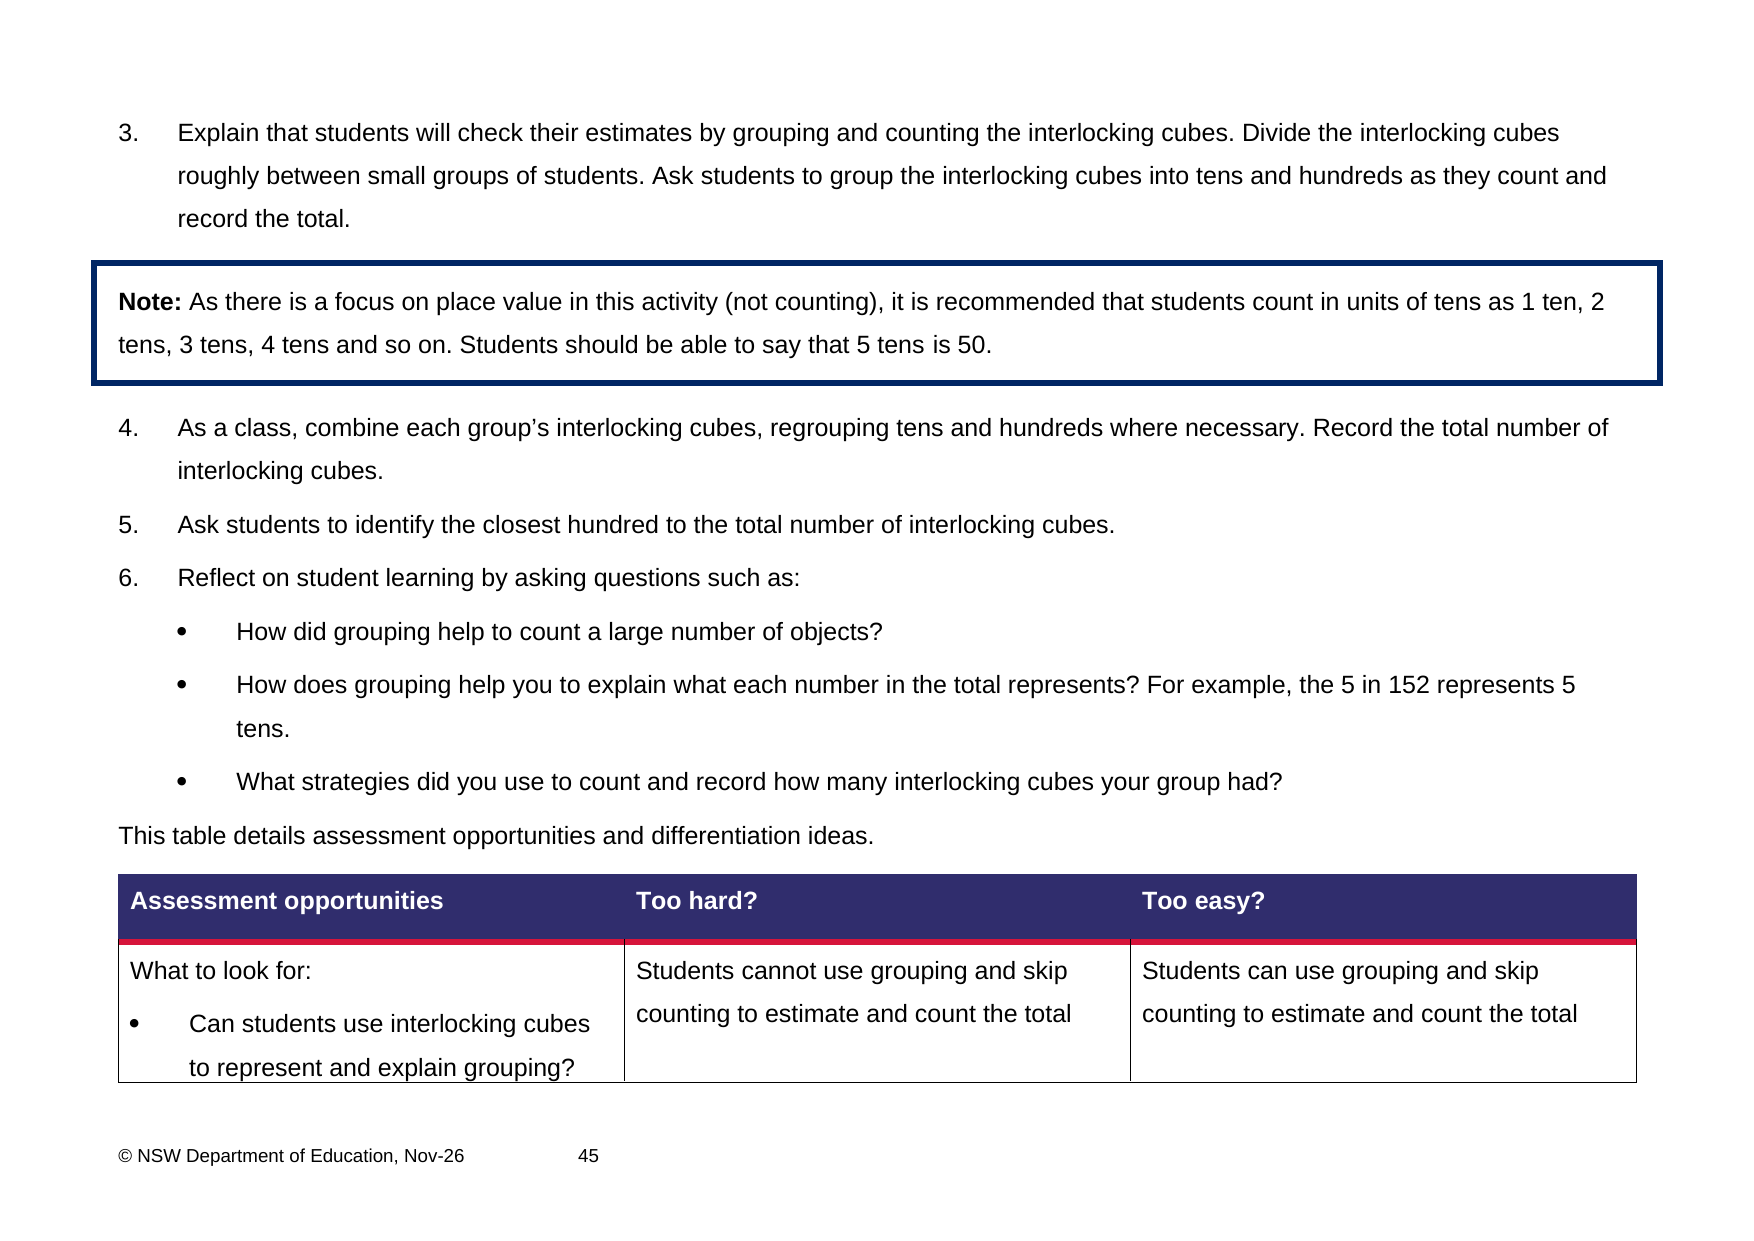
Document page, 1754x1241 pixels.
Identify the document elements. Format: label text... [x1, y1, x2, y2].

list How does grouping help you to explain what each number in the total represents? For example, the 5 in 152 represents 5 tens. [177, 670, 1636, 742]
list Ask students to identify the closest hundred to the total number of interlocking cubes. [118, 509, 1636, 538]
list Reflect on student learning by asking questions such as: [118, 563, 1636, 592]
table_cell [1131, 945, 1636, 1081]
list Explain that students will check their estimates by grouping and counting the interlocking cubes. Divide the interlocking cubes roughly between small groups of students. Ask students to group the interlocking cubes into tens and hundreds as they count and record the total. [118, 118, 1636, 233]
table_header Assessment opportunities [119, 875, 624, 939]
list What strategies did you use to count and record how many interlocking cubes your group had? [177, 767, 1636, 796]
text This table details assessment opportunities and differentiation ideas. [118, 821, 1636, 849]
list As a class, combine each group’s interlocking cubes, regrouping tens and hundreds where necessary. Record the total number of interlocking cubes. [118, 413, 1636, 485]
table_header Too hard? [625, 875, 1130, 939]
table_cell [119, 945, 624, 1081]
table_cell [625, 945, 1130, 1081]
text Note: As there is a focus on place value in this activity (not counting), it is recommended that students count in units of tens as 1 ten, 2 tens, 3 tens, 4 tens and so on. Students should be able to say that 5 tens is 50. [97, 266, 1657, 380]
list How did grouping help to count a large number of objects? [177, 617, 1636, 646]
table_header Too easy? [1131, 875, 1636, 939]
